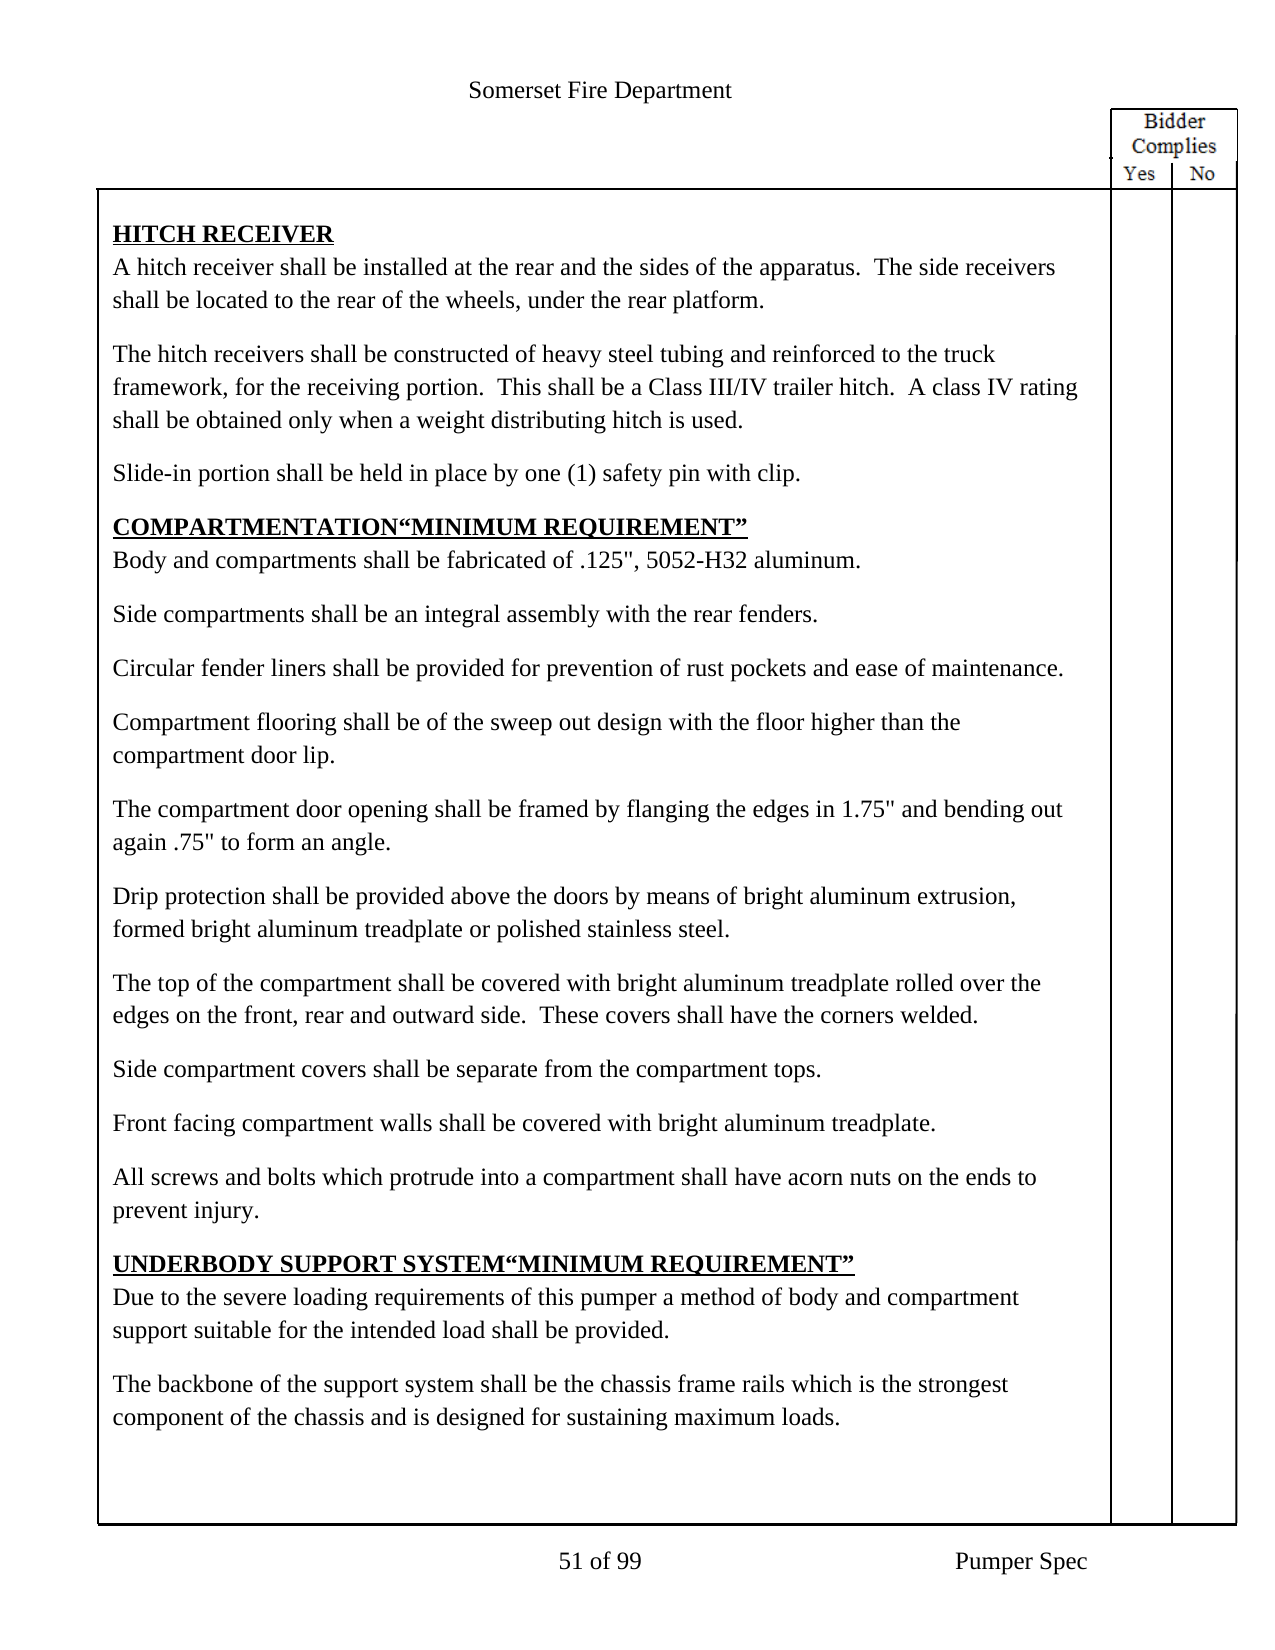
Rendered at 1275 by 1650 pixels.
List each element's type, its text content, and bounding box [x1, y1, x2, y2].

text Circular fender liners shall be provided for prevention of rust pockets and ease of maintenance. [112, 653, 1087, 682]
picture [1113, 110, 1237, 161]
text A hitch receiver shall be installed at the rear and the sides of the apparatus. The side receivers shall be located to the rear of the wheels, under the rear platform. [112, 252, 1087, 313]
text Due to the severe loading requirements of this pumper a method of body and compartment support suitable for the intended load shall be provided. [112, 1282, 1087, 1344]
text The compartment door opening shall be framed by flanging the edges in 1.75" and bending out again .75" to form an angle. [112, 794, 1087, 856]
text The top of the compartment shall be covered with bright aluminum treadplate rolled over the edges on the front, rear and outward side. These covers shall have the corners welded. [112, 968, 1087, 1029]
text All screws and bolts which protrude into a compartment shall have acorn nuts on the ends to prevent injury. [112, 1162, 1087, 1224]
text Slide-in portion shall be held in place by one (1) safety pin with clip. [112, 458, 1087, 487]
subtitle COMPARTMENTATION“minimum requirement” [112, 512, 1087, 541]
text Side compartments shall be an integral assembly with the rear fenders. [112, 599, 1087, 628]
text Body and compartments shall be fabricated of .125", 5052-H32 aluminum. [112, 545, 1087, 574]
picture [1181, 163, 1221, 184]
text Drip protection shall be provided above the doors by means of bright aluminum extrusion, formed bright aluminum treadplate or polished stainless steel. [112, 881, 1087, 942]
subtitle UNDERBODY SUPPORT SYSTEM“minimum requirement” [112, 1249, 1087, 1278]
text The backbone of the support system shall be the chassis frame rails which is the strongest component of the chassis and is designed for sustaining maximum loads. [112, 1369, 1087, 1431]
text Front facing compartment walls shall be covered with bright aluminum treadplate. [112, 1108, 1087, 1137]
picture [1121, 163, 1160, 184]
text Side compartment covers shall be separate from the compartment tops. [112, 1054, 1087, 1083]
text Compartment flooring shall be of the sweep out design with the floor higher than the compartment door lip. [112, 707, 1087, 769]
text The hitch receivers shall be constructed of heavy steel tubing and reinforced to the truck framework, for the receiving portion. This shall be a Class III/IV trailer hitch. A class IV rating shall be obtained only when a weight distributing hitch is used. [112, 339, 1087, 433]
subtitle HITCH RECEIVER [112, 219, 1087, 247]
